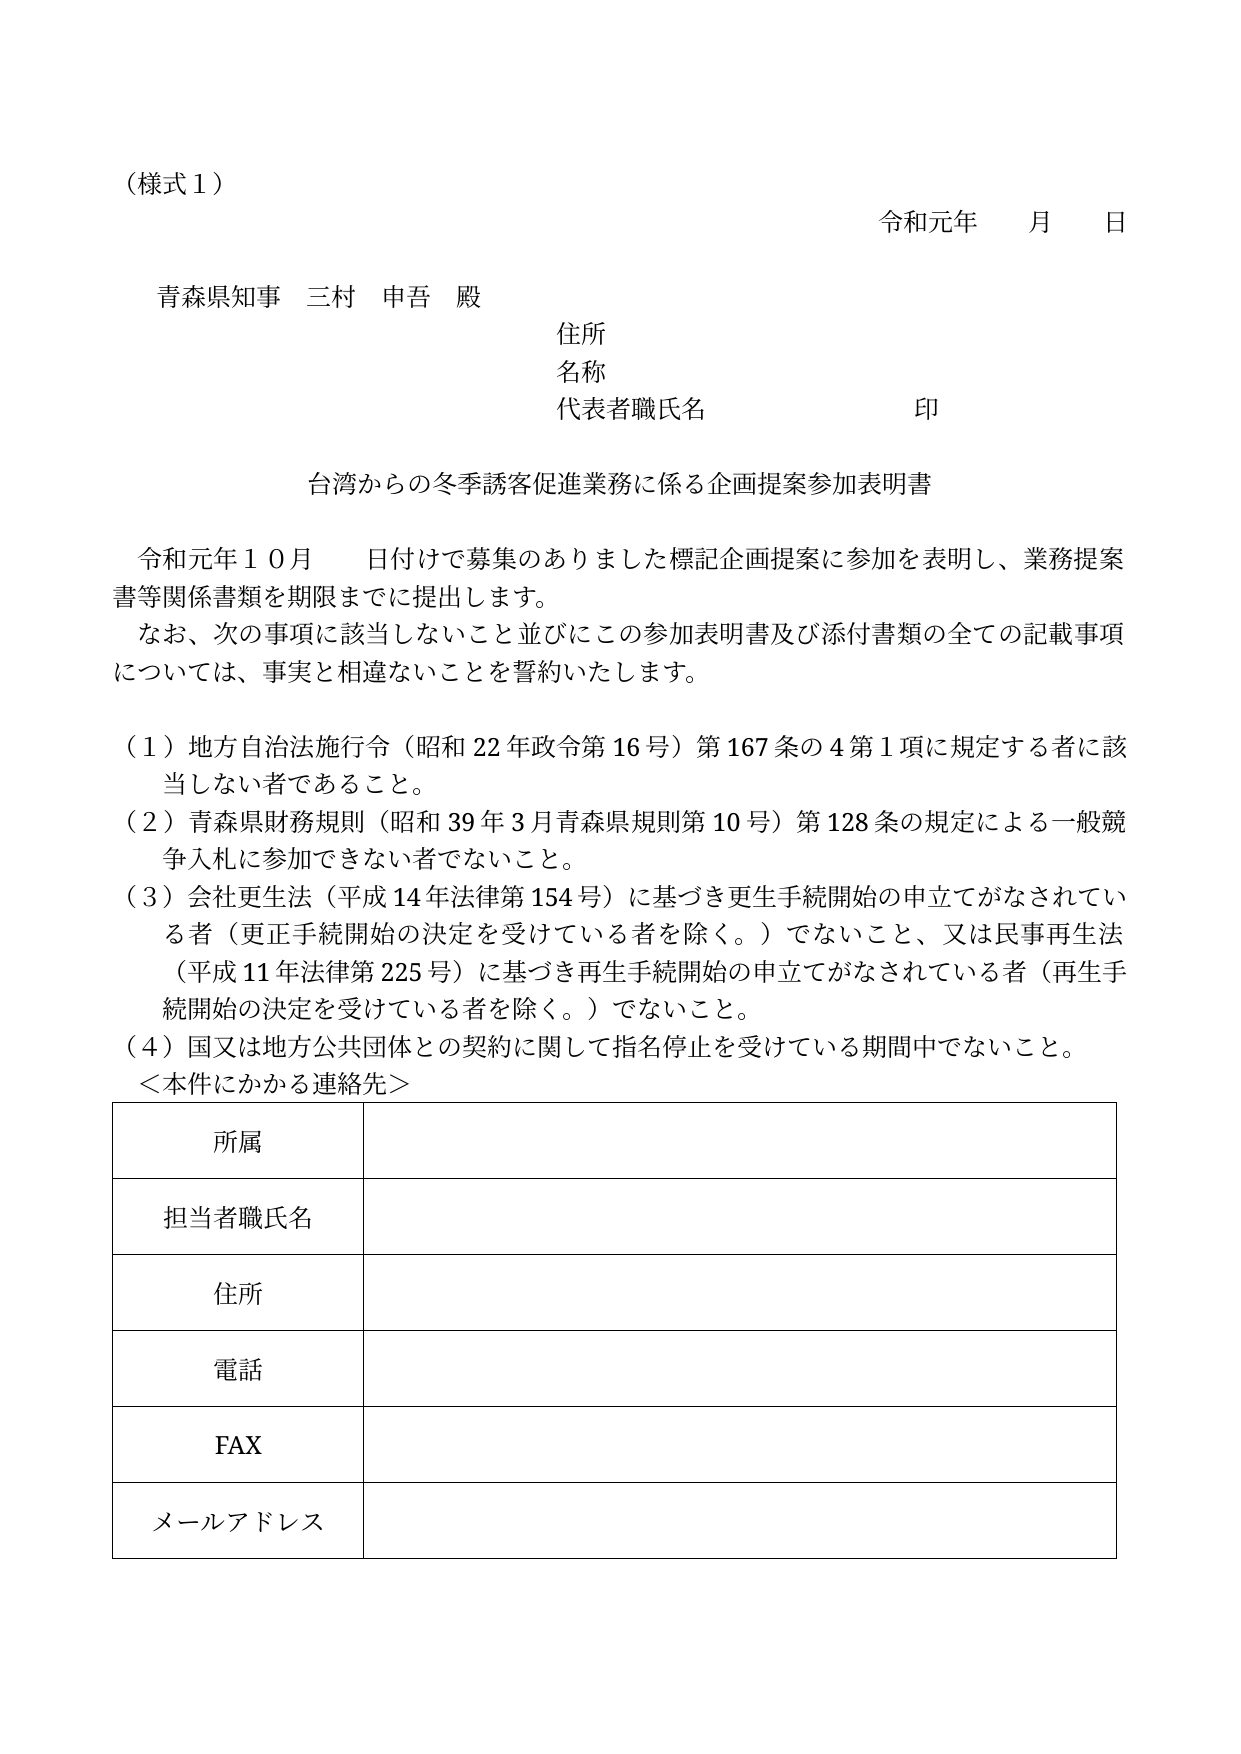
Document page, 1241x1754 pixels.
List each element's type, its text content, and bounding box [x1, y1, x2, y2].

table_cell [364, 1255, 1116, 1330]
text （３）会社更生法（平成14年法律第154号）に基づき更生手続開始の申立てがなされている者（更正手続開始の決定を受けている者を除く。）でないこと、又は民事再生法（平成11年法律第225号）に基づき再生手続開始の申立てがなされている者（再生手続開始の決定を受けている者を除く。）でないこと。 [112, 877, 1128, 1027]
text 令和元年 月 日 [112, 202, 1128, 239]
table_header 所属 [113, 1103, 363, 1178]
text （２）青森県財務規則（昭和39年3月青森県規則第10号）第128条の規定による一般競争入札に参加できない者でないこと。 [112, 802, 1128, 877]
text （４）国又は地方公共団体との契約に関して指名停止を受けている期間中でないこと。 [112, 1027, 1128, 1064]
table_cell [364, 1407, 1116, 1482]
text なお、次の事項に該当しないこと並びにこの参加表明書及び添付書類の全ての記載事項については、事実と相違ないことを誓約いたします。 [112, 614, 1128, 689]
table_cell FAX [113, 1407, 363, 1482]
table_header [364, 1103, 1116, 1178]
text 住所 [556, 314, 1128, 352]
table_cell 担当者職氏名 [113, 1179, 363, 1254]
text 名称 [556, 352, 1128, 389]
text 代表者職氏名 印 [556, 389, 1128, 427]
text 台湾からの冬季誘客促進業務に係る企画提案参加表明書 [112, 464, 1128, 502]
table_cell [364, 1179, 1116, 1254]
text （様式１） [112, 164, 1128, 202]
text （１）地方自治法施行令（昭和22年政令第16号）第167条の4第１項に規定する者に該当しない者であること。 [112, 727, 1128, 802]
text 令和元年１０月 日付けで募集のありました標記企画提案に参加を表明し、業務提案書等関係書類を期限までに提出します。 [112, 539, 1128, 614]
table_cell [364, 1483, 1116, 1558]
text ＜本件にかかる連絡先＞ [112, 1064, 1128, 1102]
table_cell メールアドレス [113, 1483, 363, 1558]
table_cell [364, 1331, 1116, 1406]
table_cell 電話 [113, 1331, 363, 1406]
table_cell 住所 [113, 1255, 363, 1330]
text 青森県知事 三村 申吾 殿 [156, 277, 1128, 314]
